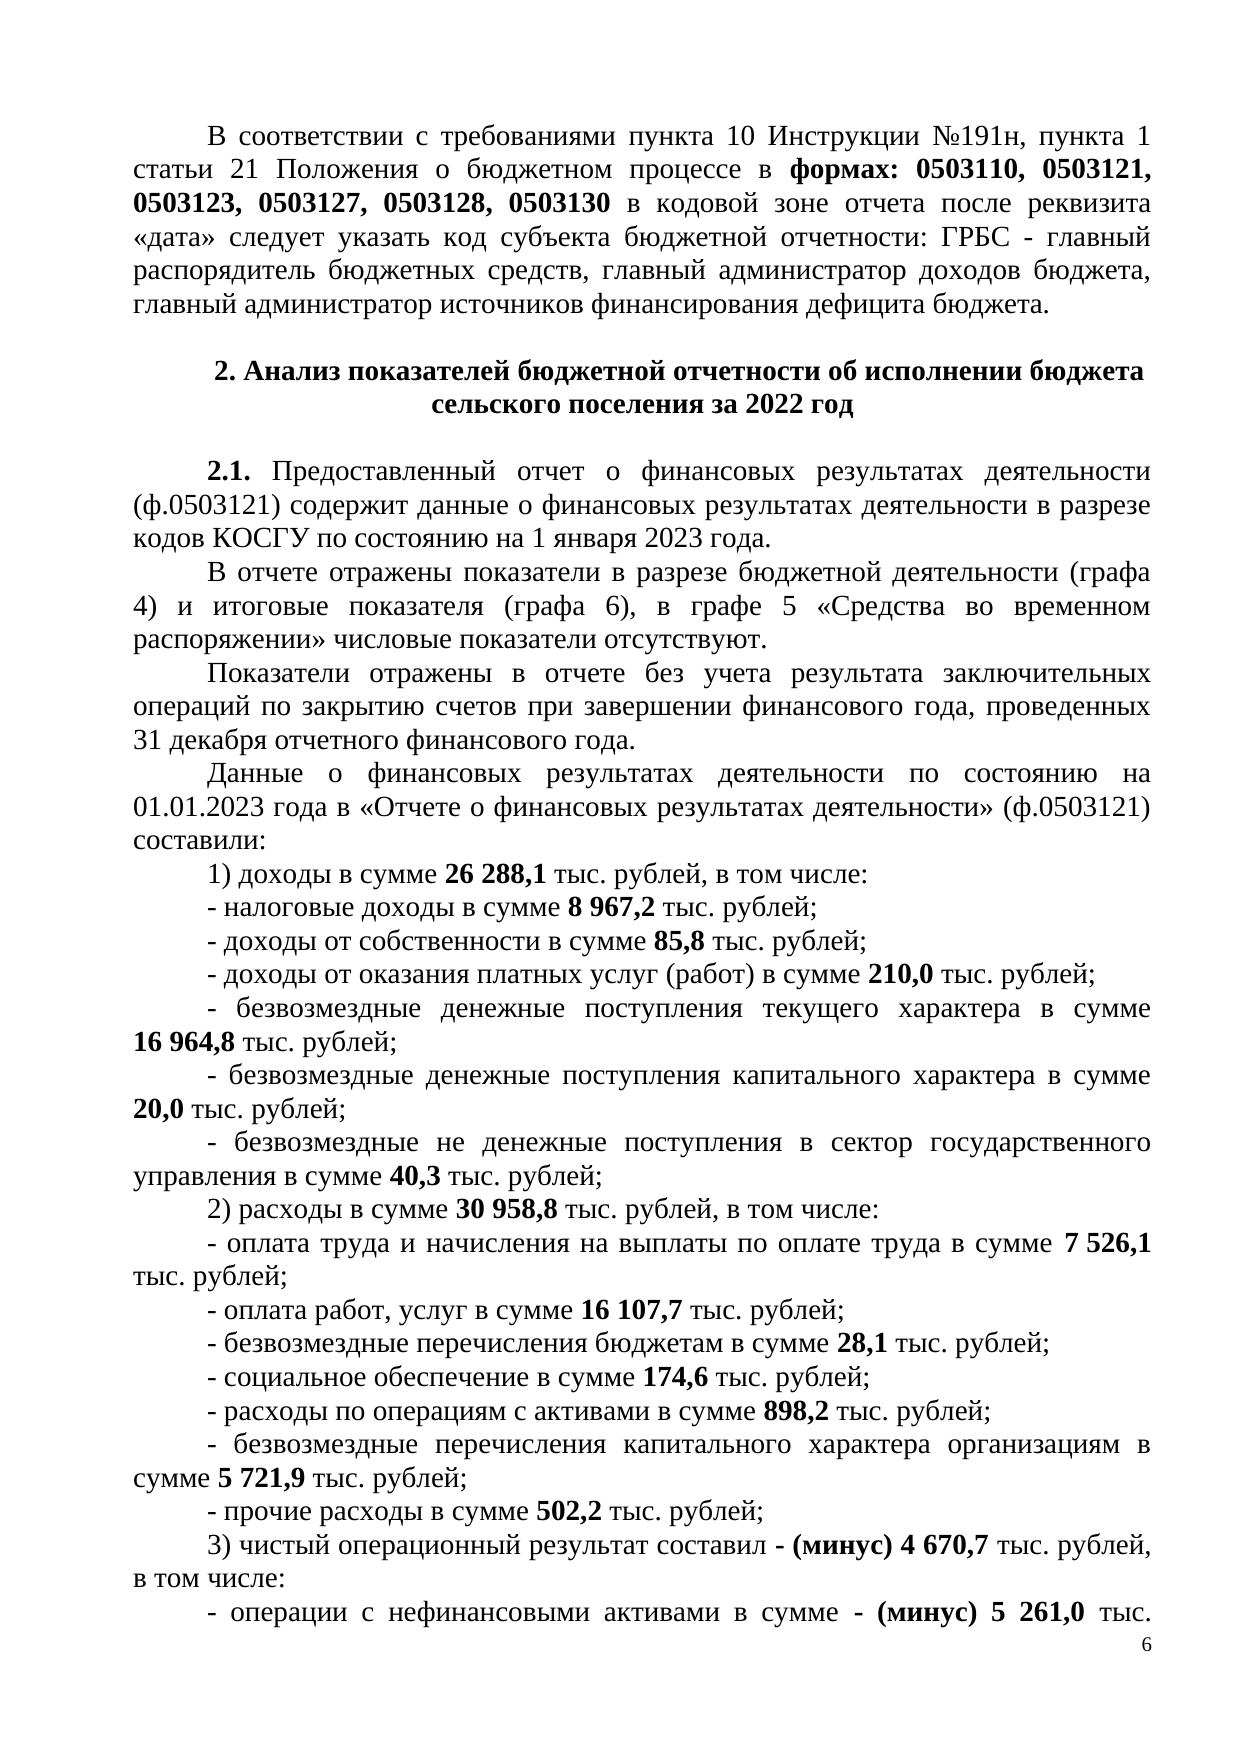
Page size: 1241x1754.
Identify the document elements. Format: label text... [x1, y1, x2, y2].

text Данные о финансовых результатах деятельности по состоянию на 01.01.2023 года в «Отчете о финансовых результатах деятельности» (ф.0503121) составили: [133, 755, 1152, 856]
text - налоговые доходы в сумме 8 967,2 тыс. рублей; [133, 889, 1152, 923]
text - безвозмездные денежные поступления капитального характера в сумме 20,0 тыс. рублей; [133, 1057, 1152, 1124]
text - прочие расходы в сумме 502,2 тыс. рублей; [133, 1493, 1152, 1527]
text - безвозмездные не денежные поступления в сектор государственного управления в сумме 40,3 тыс. рублей; [133, 1124, 1152, 1191]
text - доходы от собственности в сумме 85,8 тыс. рублей; [133, 923, 1152, 957]
text 1) доходы в сумме 26 288,1 тыс. рублей, в том числе: [133, 856, 1152, 889]
text - доходы от оказания платных услуг (работ) в сумме 210,0 тыс. рублей; [133, 957, 1152, 990]
text 2. Анализ показателей бюджетной отчетности об исполнении бюджета сельского поселения за 2022 год [133, 353, 1152, 420]
text 3) чистый операционный результат составил - (минус) 4 670,7 тыс. рублей, в том числе: [133, 1527, 1152, 1594]
text Показатели отражены в отчете без учета результата заключительных операций по закрытию счетов при завершении финансового года, проведенных 31 декабря отчетного финансового года. [133, 655, 1152, 755]
text В отчете отражены показатели в разрезе бюджетной деятельности (графа 4) и итоговые показателя (графа 6), в графе 5 «Средства во временном распоряжении» числовые показатели отсутствуют. [133, 554, 1152, 655]
text - оплата труда и начисления на выплаты по оплате труда в сумме 7 526,1 тыс. рублей; [133, 1225, 1152, 1292]
text - безвозмездные денежные поступления текущего характера в сумме 16 964,8 тыс. рублей; [133, 990, 1152, 1057]
text 2.1. Предоставленный отчет о финансовых результатах деятельности (ф.0503121) содержит данные о финансовых результатах деятельности в разрезе кодов КОСГУ по состоянию на 1 января 2023 года. [133, 453, 1152, 554]
text 2) расходы в сумме 30 958,8 тыс. рублей, в том числе: [133, 1191, 1152, 1225]
text - оплата работ, услуг в сумме 16 107,7 тыс. рублей; [133, 1292, 1152, 1326]
text - расходы по операциям с активами в сумме 898,2 тыс. рублей; [133, 1393, 1152, 1426]
text В соответствии с требованиями пункта 10 Инструкции №191н, пункта 1 статьи 21 Положения о бюджетном процессе в формах: 0503110, 0503121, 0503123, 0503127, 0503128, 0503130 в кодовой зоне отчета после реквизита «дата» следует указать код субъекта бюджетной отчетности: ГРБС - главный распорядитель бюджетных средств, главный администратор доходов бюджета, главный администратор источников финансирования дефицита бюджета. [133, 118, 1152, 319]
text - безвозмездные перечисления капитального характера организациям в сумме 5 721,9 тыс. рублей; [133, 1426, 1152, 1493]
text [133, 1594, 1152, 1627]
text - социальное обеспечение в сумме 174,6 тыс. рублей; [133, 1359, 1152, 1393]
text - безвозмездные перечисления бюджетам в сумме 28,1 тыс. рублей; [133, 1326, 1152, 1359]
